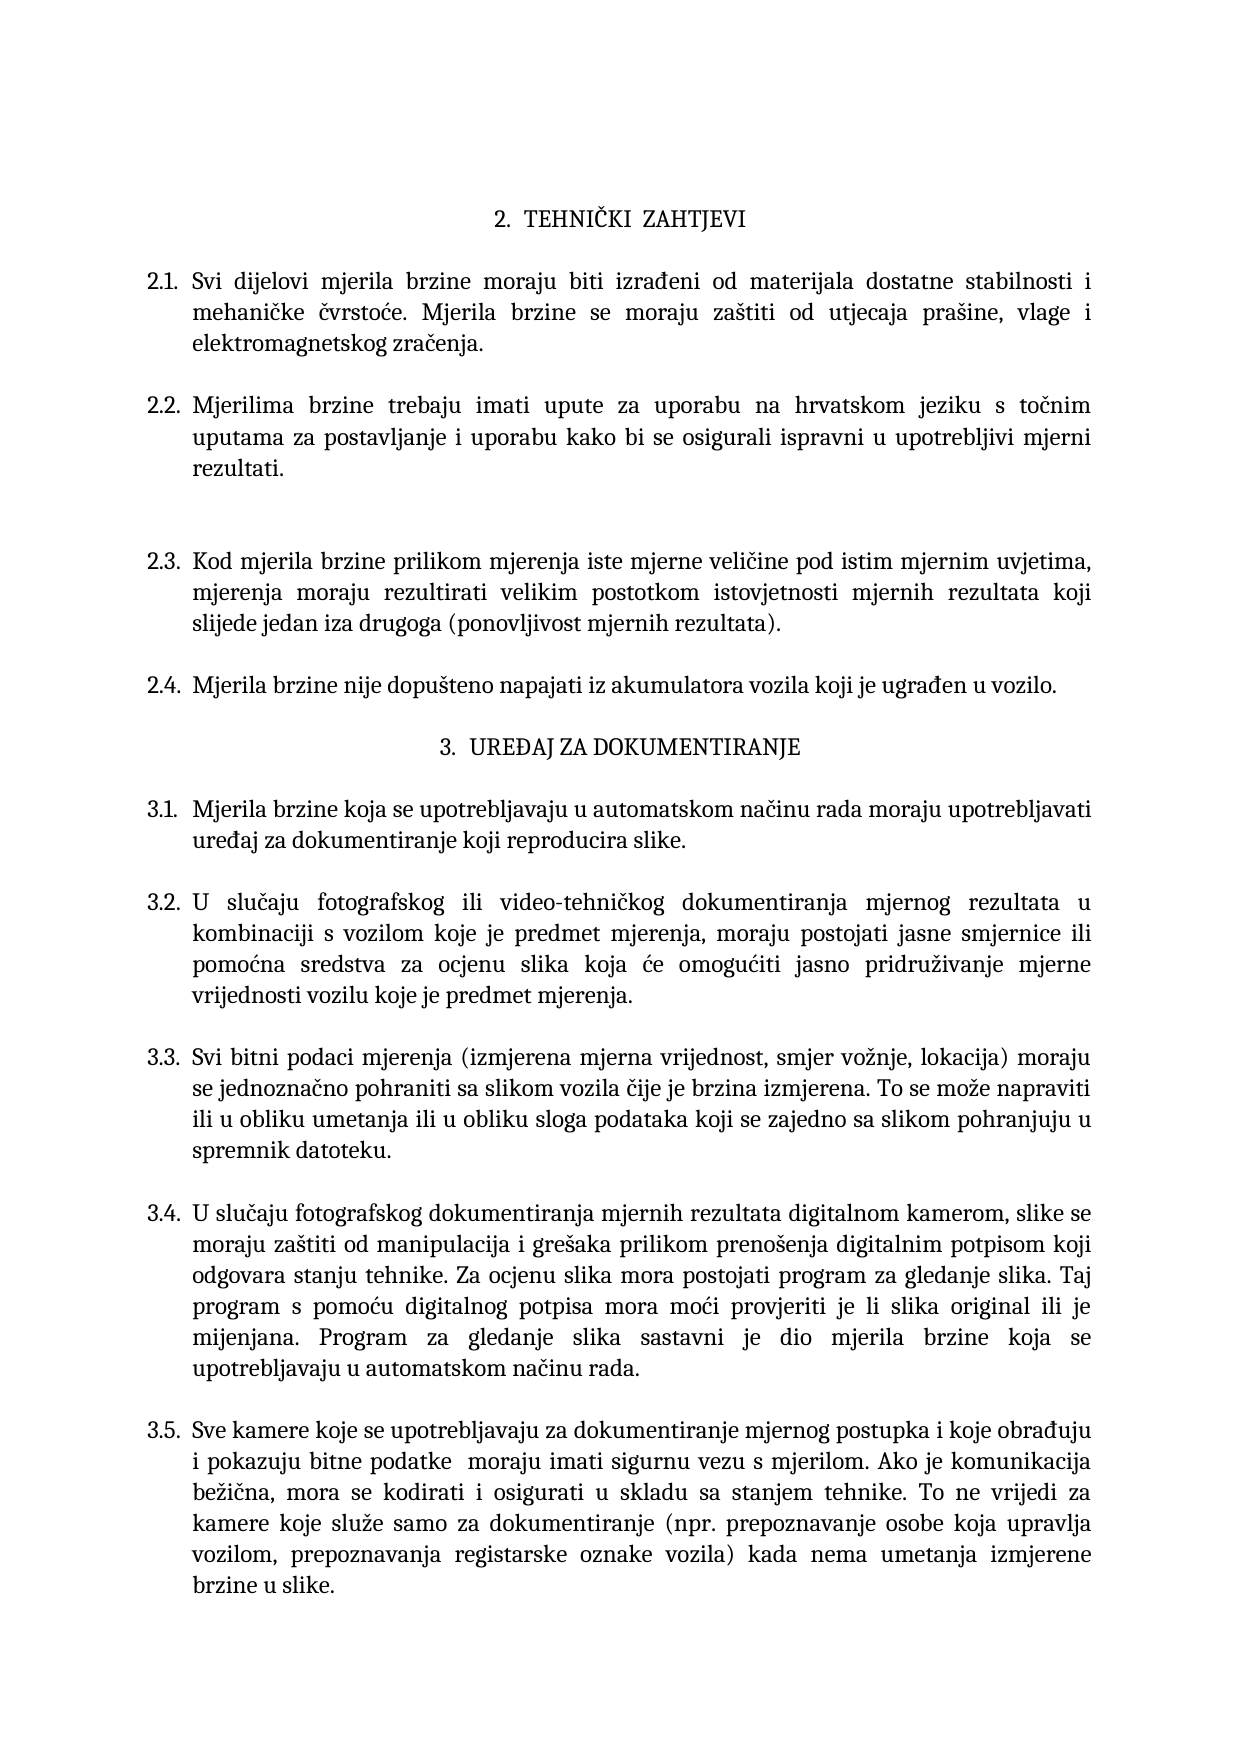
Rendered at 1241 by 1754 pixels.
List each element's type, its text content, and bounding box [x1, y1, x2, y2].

list Sve kamere koje se upotrebljavaju za dokumentiranje mjernog postupka i koje obrađuju i pokazuju bitne podatke moraju imati sigurnu vezu s mjerilom. Ako je komunikacija bežična, mora se kodirati i osigurati u skladu sa stanjem tehnike. To ne vrijedi za kamere koje služe samo za dokumentiranje (npr. prepoznavanje osobe koja upravlja vozilom, prepoznavanja registarske oznake vozila) kada nema umetanja izmjerene brzine u slike. [147, 1416, 1093, 1600]
list Svi dijelovi mjerila brzine moraju biti izrađeni od materijala dostatne stabilnosti i mehaničke čvrstoće. Mjerila brzine se moraju zaštiti od utjecaja prašine, vlage i elektromagnetskog zračenja. [147, 267, 1093, 358]
list Mjerila brzine koja se upotrebljavaju u automatskom načinu rada moraju upotrebljavati uređaj za dokumentiranje koji reproducira slike. [147, 795, 1093, 855]
list Svi bitni podaci mjerenja (izmjerena mjerna vrijednost, smjer vožnje, lokacija) moraju se jednoznačno pohraniti sa slikom vozila čije je brzina izmjerena. To se može napraviti ili u obliku umetanja ili u obliku sloga podataka koji se zajedno sa slikom pohranjuju u spremnik datoteku. [147, 1043, 1093, 1165]
list UREĐAJ ZA DOKUMENTIRANJE [148, 733, 1093, 762]
list U slučaju fotografskog ili video-tehničkog dokumentiranja mjernog rezultata u kombinaciji s vozilom koje je predmet mjerenja, moraju postojati jasne smjernice ili pomoćna sredstva za ocjenu slika koja će omogućiti jasno pridruživanje mjerne vrijednosti vozilu koje je predmet mjerenja. [147, 888, 1093, 1010]
list U slučaju fotografskog dokumentiranja mjernih rezultata digitalnom kamerom, slike se moraju zaštiti od manipulacija i grešaka prilikom prenošenja digitalnim potpisom koji odgovara stanju tehnike. Za ocjenu slika mora postojati program za gledanje slika. Taj program s pomoću digitalnog potpisa mora moći provjeriti je li slika original ili je mijenjana. Program za gledanje slika sastavni je dio mjerila brzine koja se upotrebljavaju u automatskom načinu rada. [147, 1198, 1093, 1382]
list Mjerilima brzine trebaju imati upute za uporabu na hrvatskom jeziku s točnim uputama za postavljanje i uporabu kako bi se osigurali ispravni u upotrebljivi mjerni rezultati. [147, 391, 1093, 482]
list TEHNIČKI ZAHTJEVI [148, 205, 1093, 234]
list Mjerila brzine nije dopušteno napajati iz akumulatora vozila koji je ugrađen u vozilo. [147, 671, 1093, 699]
list Kod mjerila brzine prilikom mjerenja iste mjerne veličine pod istim mjernim uvjetima, mjerenja moraju rezultirati velikim postotkom istovjetnosti mjernih rezultata koji slijede jedan iza drugoga (ponovljivost mjernih rezultata). [147, 547, 1093, 637]
